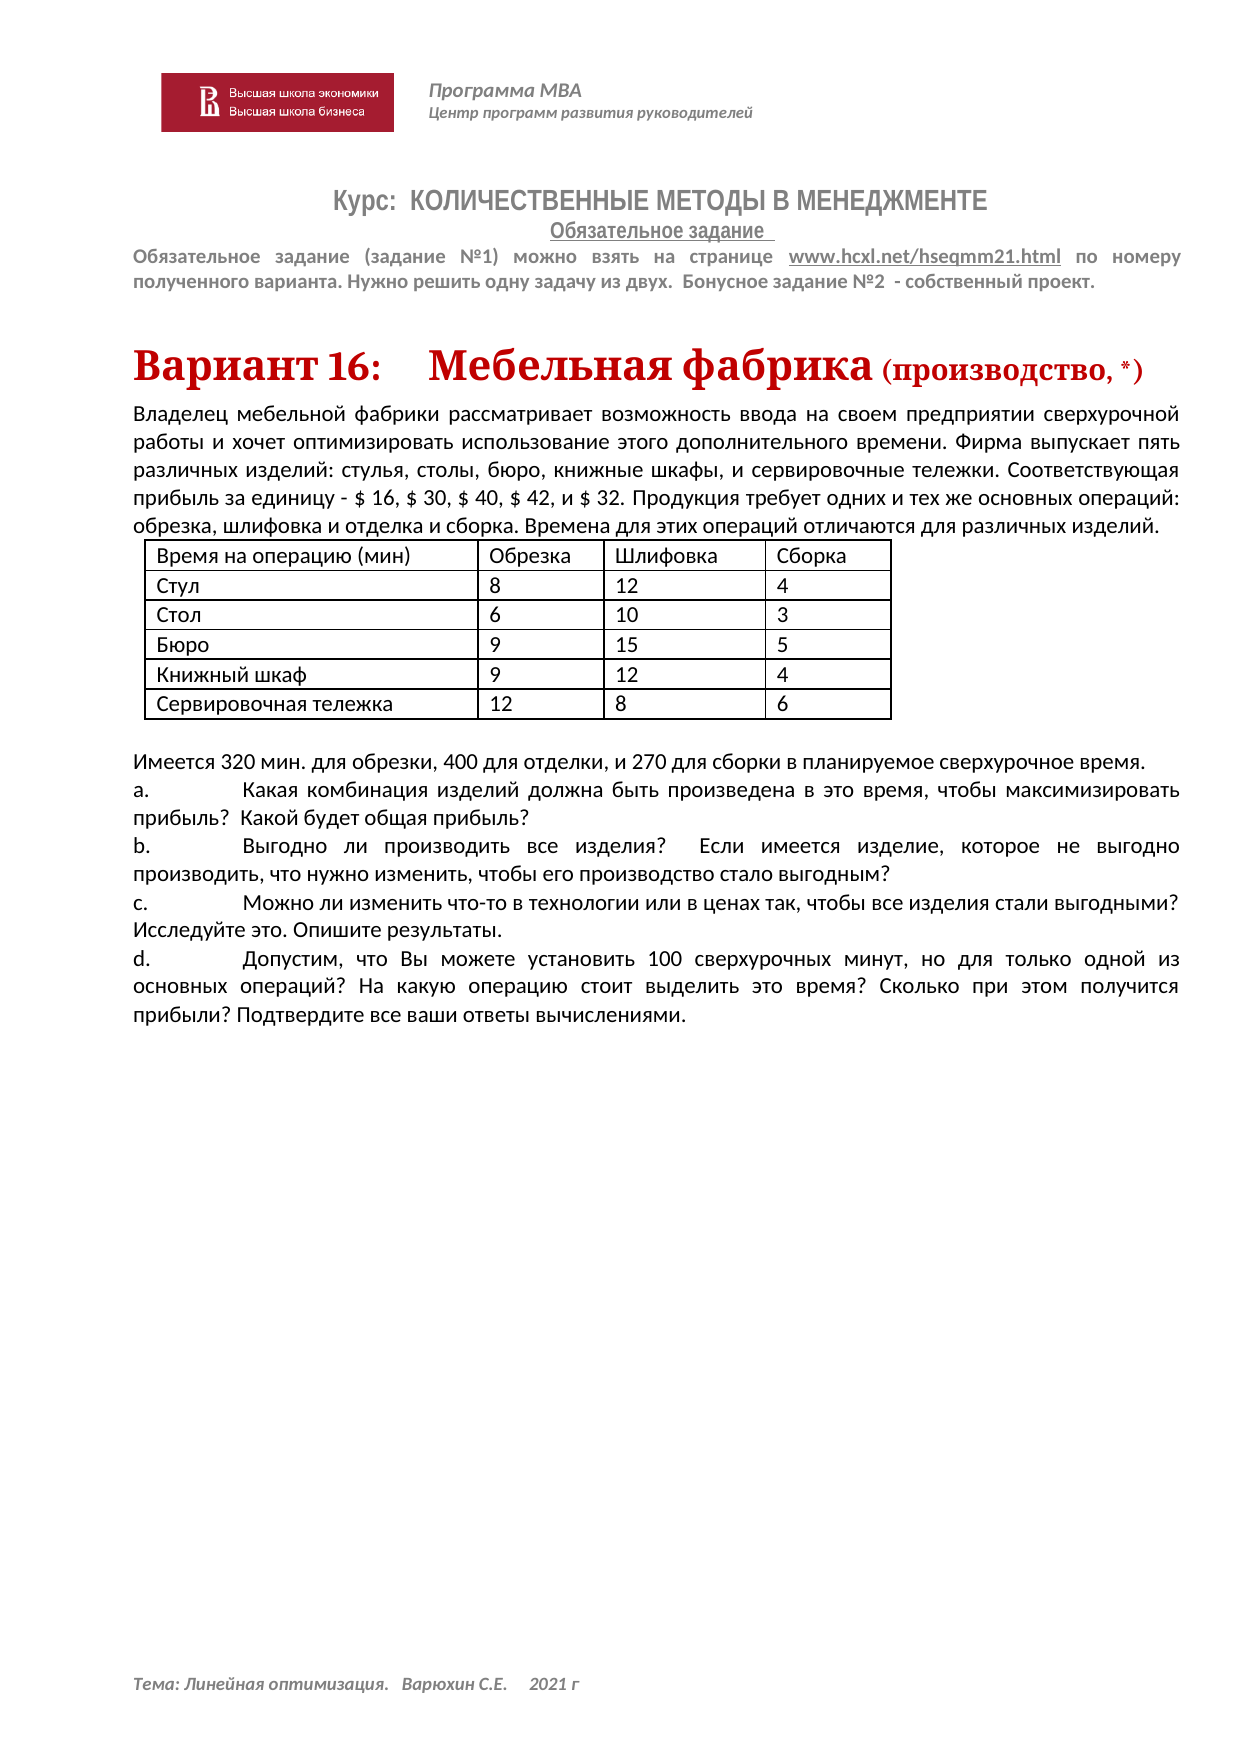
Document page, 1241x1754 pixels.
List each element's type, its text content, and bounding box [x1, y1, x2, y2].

table_cell Бюро [146, 630, 477, 658]
table_cell 6 [766, 690, 890, 717]
table_cell 4 [766, 660, 890, 688]
table_cell 6 [479, 601, 603, 629]
table_cell 3 [766, 601, 890, 629]
table_cell 12 [605, 660, 765, 688]
list Допустим, что Вы можете установить 100 сверхурочных минут, но для только одной из основных операций? На какую операцию стоит выделить это время? Сколько при этом получится прибыли? Подтвердите все ваши ответы вычислениями. [133, 944, 1181, 1028]
table_cell Стол [146, 601, 477, 629]
table_cell 9 [479, 630, 603, 658]
table_cell 4 [766, 571, 890, 599]
table_cell Книжный шкаф [146, 660, 477, 688]
table_header Сборка [766, 541, 890, 569]
picture [161, 73, 394, 132]
list Можно ли изменить что-то в технологии или в ценах так, чтобы все изделия стали выгодными? Исследуйте это. Опишите результаты. [133, 888, 1181, 944]
table_cell 8 [479, 571, 603, 599]
table_cell 9 [479, 660, 603, 688]
table_cell 12 [605, 571, 765, 599]
text Владелец мебельной фабрики рассматривает возможность ввода на своем предприятии сверхурочной работы и хочет оптимизировать использование этого дополнительного времени. Фирма выпускает пять различных изделий: стулья, столы, бюро, книжные шкафы, и сервировочные тележки. Соответствующая прибыль за единицу - $ 16, $ 30, $ 40, $ 42, и $ 32. Продукция требует одних и тех же основных операций: обрезка, шлифовка и отделка и сборка. Времена для этих операций отличаются для различных изделий. [133, 399, 1181, 539]
table_cell 5 [766, 630, 890, 658]
table_cell Сервировочная тележка [146, 690, 477, 717]
list Выгодно ли производить все изделия? Если имеется изделие, которое не выгодно производить, что нужно изменить, чтобы его производство стало выгодным? [133, 832, 1181, 888]
text Вариант 16: Мебельная фабрика (производство, *) [133, 343, 1181, 391]
list Какая комбинация изделий должна быть произведена в это время, чтобы максимизировать прибыль? Какой будет общая прибыль? [133, 776, 1181, 832]
table_header Обрезка [479, 541, 603, 569]
table_cell 12 [479, 690, 603, 717]
text Имеется 320 мин. для обрезки, 400 для отделки, и 270 для сборки в планируемое сверхурочное время. [133, 747, 1181, 776]
table_header Шлифовка [605, 541, 765, 569]
table_cell Стул [146, 571, 477, 599]
table_header Время на операцию (мин) [146, 541, 477, 569]
table_cell 10 [605, 601, 765, 629]
table_cell 8 [605, 690, 765, 717]
table_cell 15 [605, 630, 765, 658]
